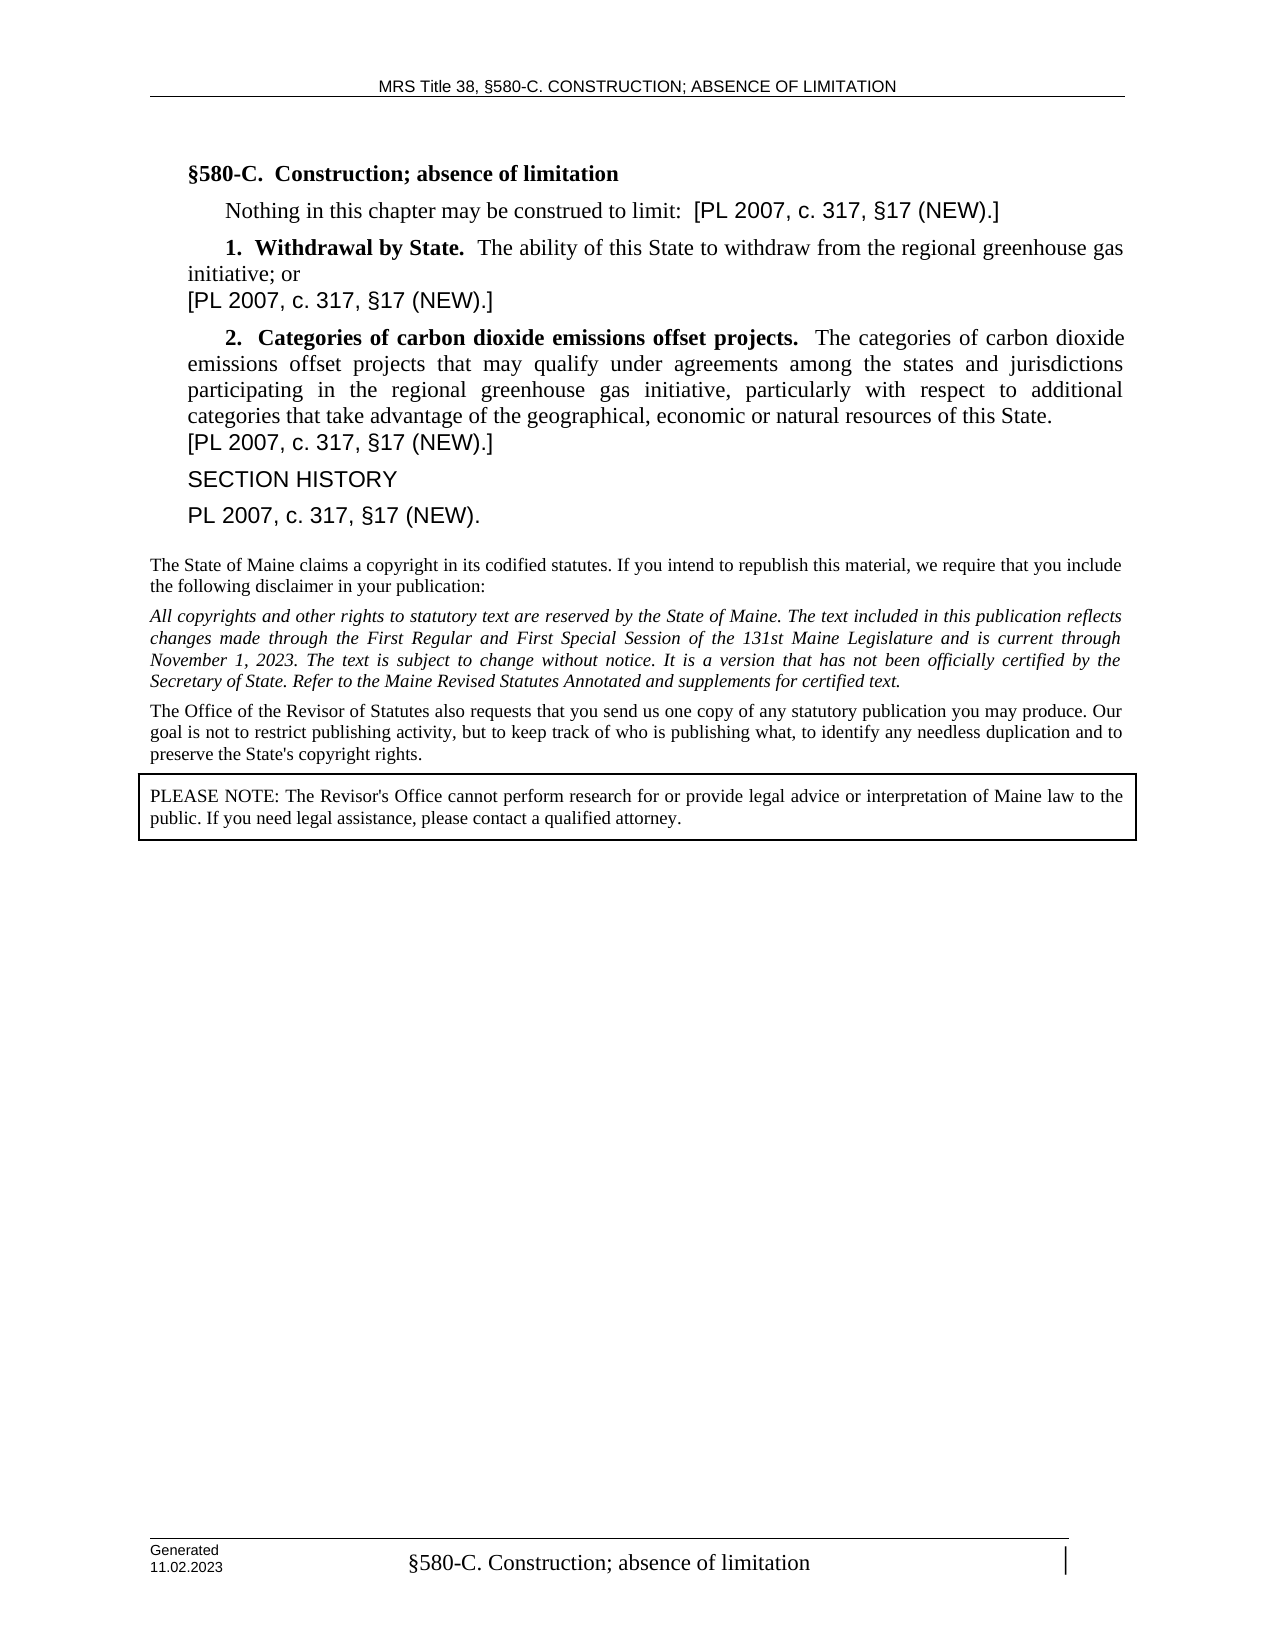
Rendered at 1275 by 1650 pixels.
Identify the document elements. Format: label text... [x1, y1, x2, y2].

text SECTION HISTORY [187, 466, 1125, 492]
text [PL 2007, c. 317, §17 (NEW).] [187, 287, 1125, 313]
text [PL 2007, c. 317, §17 (NEW).] [187, 429, 1125, 455]
text 1. Withdrawal by State. The ability of this State to withdraw from the regional greenhouse gas initiative; or [187, 234, 1125, 287]
text §580-C. Construction; absence of limitation [187, 160, 1125, 187]
text The Office of the Revisor of Statutes also requests that you send us one copy of any statutory publication you may produce. Our goal is not to restrict publishing activity, but to keep track of who is publishing what, to identify any needless duplication and to preserve the State's copyright rights. [150, 700, 1125, 764]
text 2. Categories of carbon dioxide emissions offset projects. The categories of carbon dioxide emissions offset projects that may qualify under agreements among the states and jurisdictions participating in the regional greenhouse gas initiative, particularly with respect to additional categories that take advantage of the geographical, economic or natural resources of this State. [187, 323, 1125, 429]
text Nothing in this chapter may be construed to limit: [PL 2007, c. 317, §17 (NEW).] [187, 197, 1125, 224]
text PLEASE NOTE: The Revisor's Office cannot perform research for or provide legal advice or interpretation of Maine law to the public. If you need legal assistance, please contact a qualified attorney. [140, 775, 1135, 839]
text All copyrights and other rights to statutory text are reserved by the State of Maine. The text included in this publication reflects changes made through the First Regular and First Special Session of the 131st Maine Legislature and is current through November 1, 2023 . The text is subject to change without notice. It is a version that has not been officially certified by the Secretary of State. Refer to the Maine Revised Statutes Annotated and supplements for certified text. [150, 605, 1125, 692]
text PL 2007, c. 317, §17 (NEW). [187, 502, 1125, 529]
text The State of Maine claims a copyright in its codified statutes. If you intend to republish this material, we require that you include the following disclaimer in your publication: [150, 554, 1125, 597]
